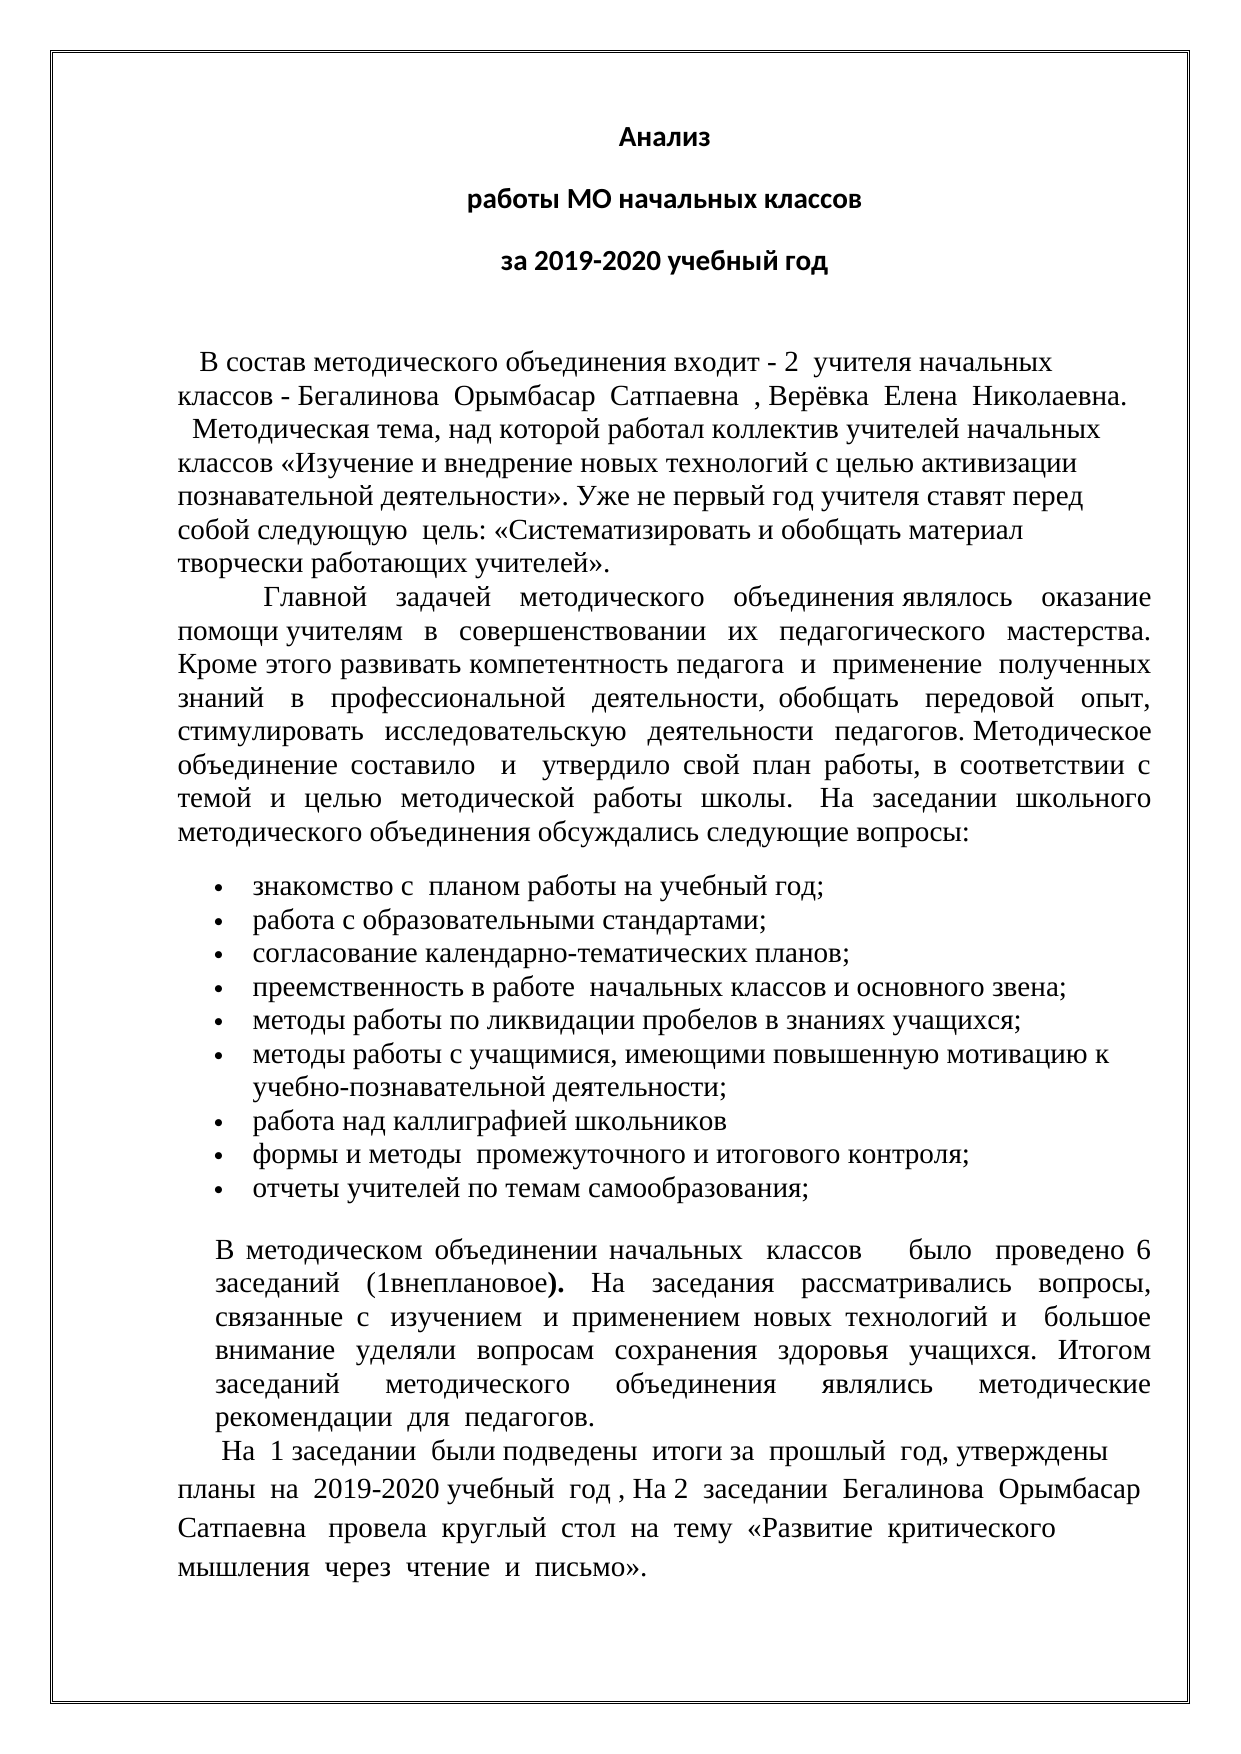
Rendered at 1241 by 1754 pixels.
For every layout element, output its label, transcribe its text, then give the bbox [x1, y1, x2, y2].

list формы и методы промежуточного и итогового контроля; [215, 1137, 1152, 1170]
list согласование календарно-тематических планов; [215, 935, 1152, 969]
list методы работы по ликвидации пробелов в знаниях учащихся; [215, 1002, 1152, 1036]
list работа с образовательными стандартами; [215, 902, 1152, 935]
list работа над каллиграфией школьников [215, 1103, 1152, 1137]
text Анализ [177, 118, 1152, 154]
text В методическом объединении начальных классов было проведено 6 заседаний (1внеплановое). На заседания рассматривались вопросы, связанные с изучением и применением новых технологий и большое внимание уделяли вопросам сохранения здоровья учащихся. Итогом заседаний методического объединения являлись методические рекомендации для педагогов. [215, 1232, 1152, 1433]
list знакомство с планом работы на учебный год; [215, 868, 1152, 902]
list преемственность в работе начальных классов и основного звена; [215, 969, 1152, 1002]
text Главной задачей методического объединения являлось оказание помощи учителям в совершенствовании их педагогического мастерства. Кроме этого развивать компетентность педагога и применение полученных знаний в профессиональной деятельности, обобщать передовой опыт, стимулировать исследовательскую деятельности педагогов. Методическое объединение составило и утвердило свой план работы, в соответствии с темой и целью методической работы школы. На заседании школьного методического объединения обсуждались следующие вопросы: [177, 579, 1152, 847]
text На 1 заседании были подведены итоги за прошлый год, утверждены планы на 2019-2020 учебный год , На 2 заседании Бегалинова Орымбасар Сатпаевна провела круглый стол на тему «Развитие критического мышления через чтение и письмо». [177, 1433, 1152, 1582]
text Методическая тема, над которой работал коллектив учителей начальных классов «Изучение и внедрение новых технологий с целью активизации познавательной деятельности». Уже не первый год учителя ставят перед собой следующую цель: «Систематизировать и обобщать материал творчески работающих учителей». [177, 411, 1152, 579]
text работы МО начальных классов [177, 180, 1152, 216]
text В состав методического объединения входит - 2 учителя начальных классов - Бегалинова Орымбасар Сатпаевна , Верёвка Елена Николаевна. [177, 344, 1152, 411]
text за 2019-2020 учебный год [177, 242, 1152, 277]
list методы работы с учащимися, имеющими повышенную мотивацию к учебно-познавательной деятельности; [215, 1036, 1152, 1103]
list отчеты учителей по темам самообразования; [215, 1170, 1152, 1204]
